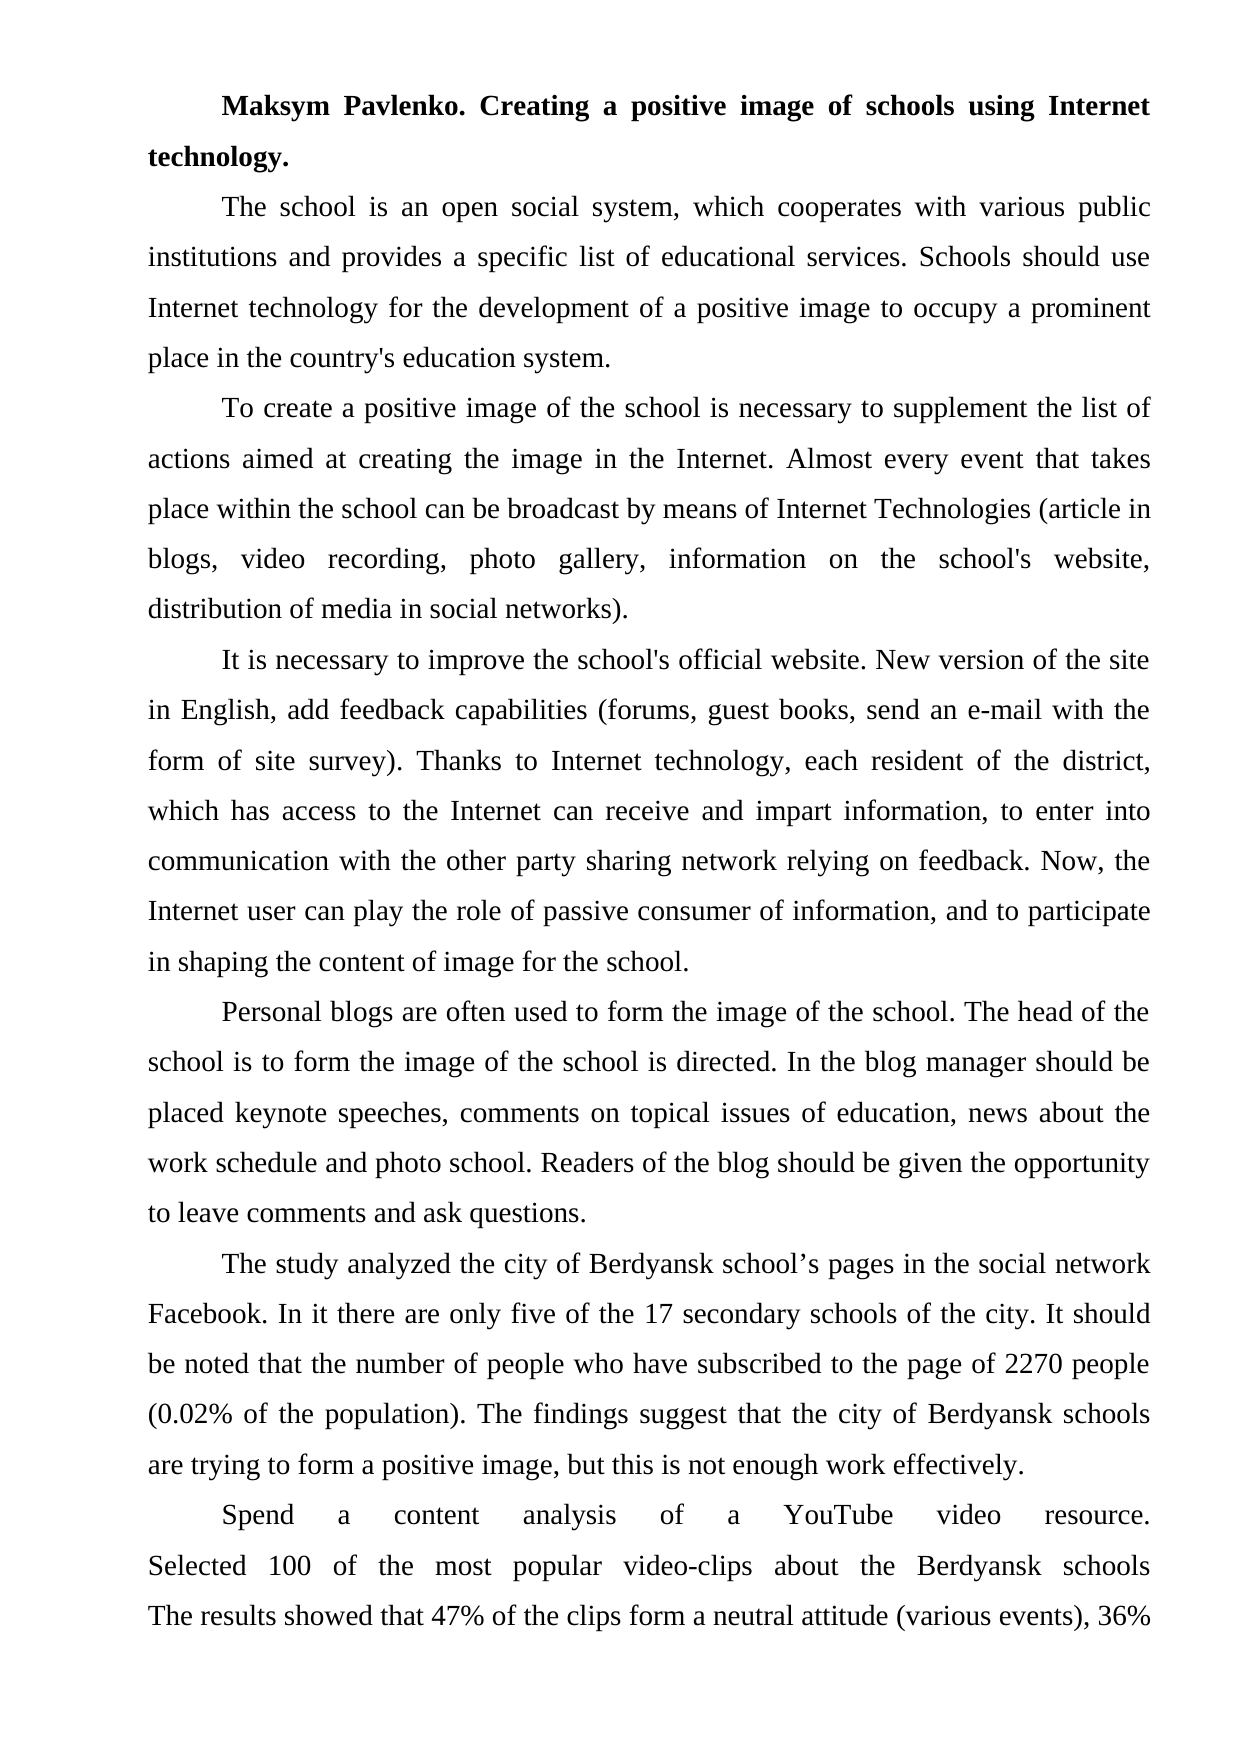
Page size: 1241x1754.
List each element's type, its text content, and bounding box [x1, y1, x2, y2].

text Personal blogs are often used to form the image of the school. The head of the school is to form the image of the school is directed. In the blog manager should be placed keynote speeches, comments on topical issues of education, news about the work schedule and photo school. Readers of the blog should be given the opportunity to leave comments and ask questions. [148, 994, 1152, 1229]
text It is necessary to improve the school's official website. New version of the site in English, add feedback capabilities (forums, guest books, send an e-mail with the form of site survey). Thanks to Internet technology, each resident of the district, which has access to the Internet can receive and impart information, to enter into communication with the other party sharing network relying on feedback. Now, the Internet user can play the role of passive consumer of information, and to participate in shaping the content of image for the school. [148, 642, 1152, 977]
text The study analyzed the city of Berdyansk school’s pages in the social network Facebook. In it there are only five of the 17 secondary schools of the city. It should be noted that the number of people who have subscribed to the page of 2270 people (0.02% of the population). The findings suggest that the city of Berdyansk schools are trying to form a positive image, but this is not enough work effectively. [148, 1246, 1152, 1481]
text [148, 1497, 1152, 1631]
text Maksym Pavlenko. Creating a positive image of schools using Internet technology. [148, 88, 1152, 172]
text The school is an open social system, which cooperates with various public institutions and provides a specific list of educational services. Schools should use Internet technology for the development of a positive image to occupy a prominent place in the country's education system. [148, 189, 1152, 374]
text To create a positive image of the school is necessary to supplement the list of actions aimed at creating the image in the Internet. Almost every event that takes place within the school can be broadcast by means of Internet Technologies (article in blogs, video recording, photo gallery, information on the school's website, distribution of media in social networks). [148, 390, 1152, 625]
